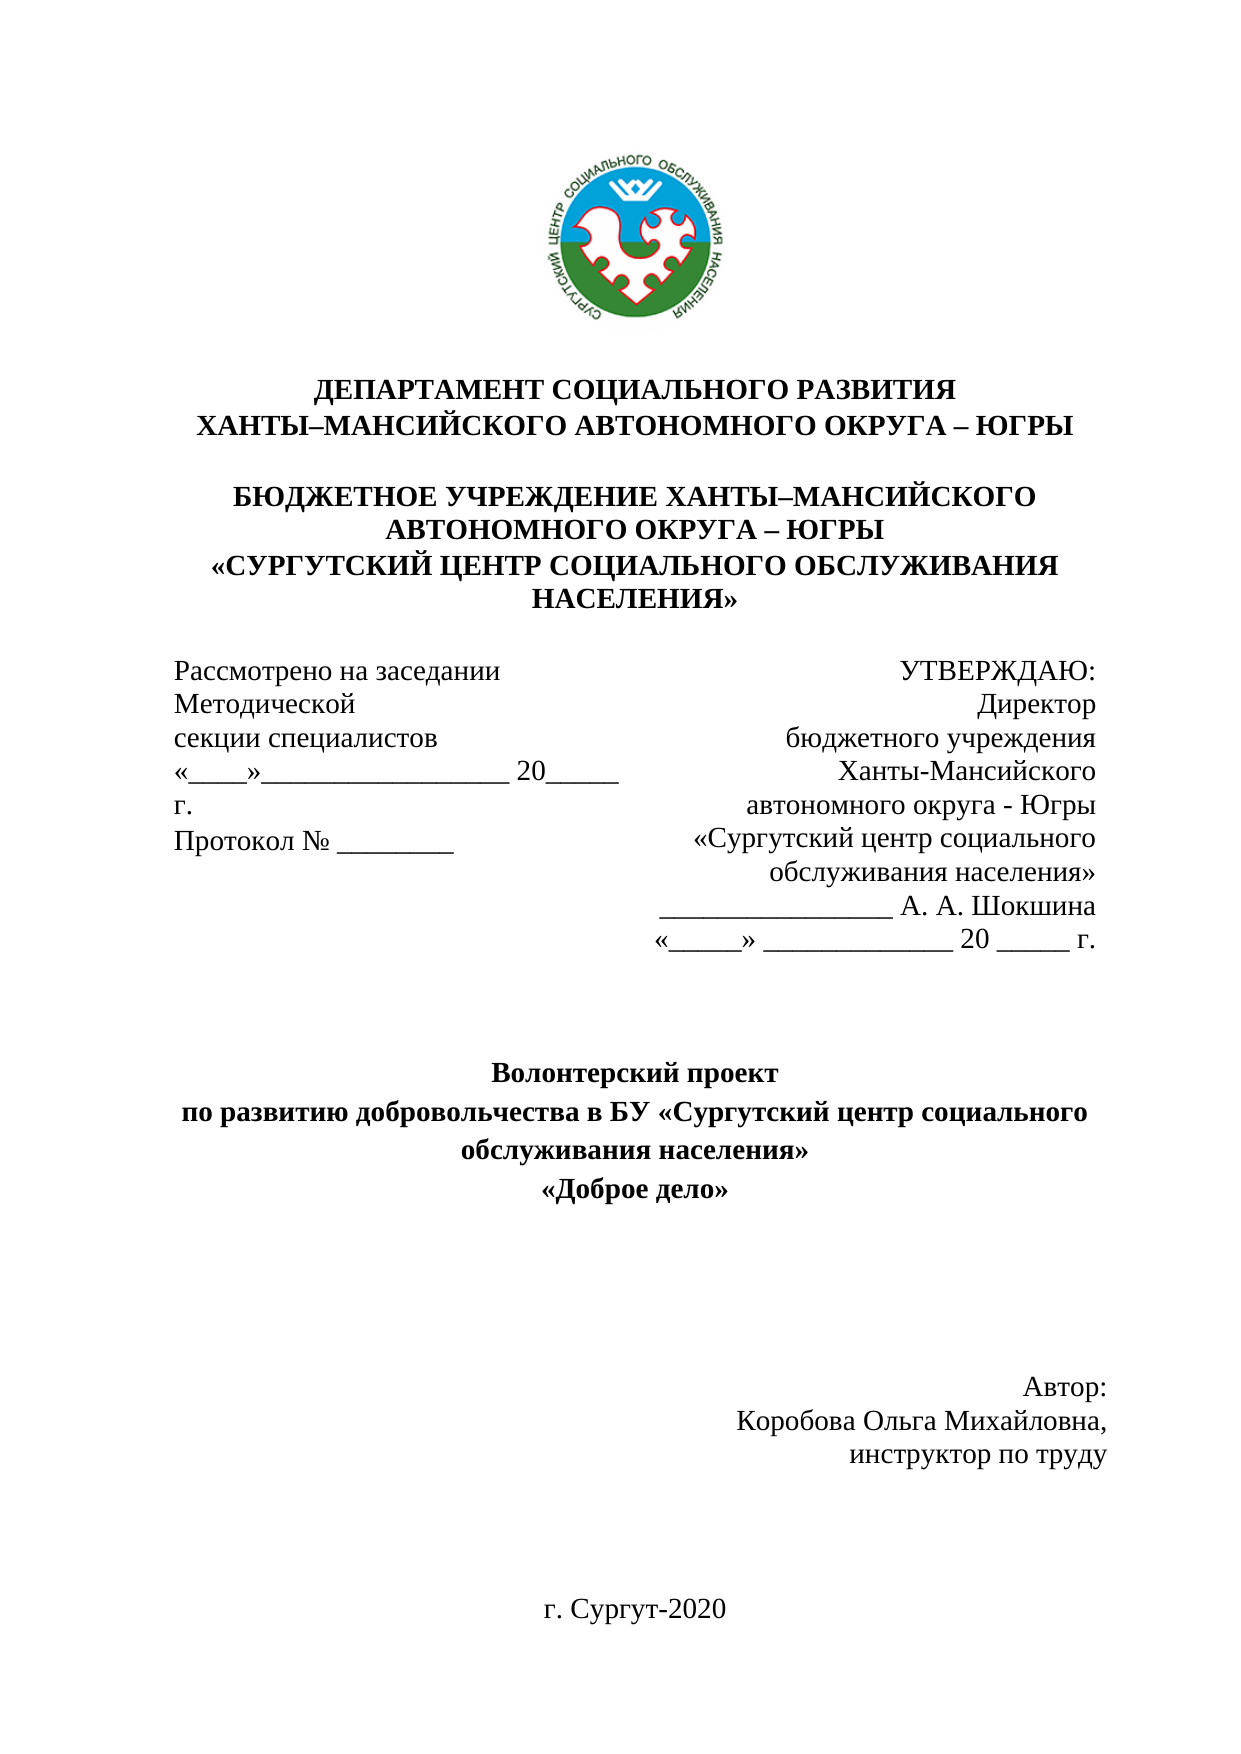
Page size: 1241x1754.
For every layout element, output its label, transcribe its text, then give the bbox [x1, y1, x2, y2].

text ХАНТЫ–МАНСИЙСКОГО АВТОНОМНОГО ОКРУГА – ЮГРЫ [162, 408, 1107, 441]
table_header Рассмотрено на заседании Методической секции специалистов «____»_________________ 20_____ г. Протокол № ________ [163, 653, 638, 955]
text Коробова Ольга Михайловна, [162, 1403, 1107, 1437]
table_header УТВЕРЖДАЮ: Директор бюджетного учреждения Ханты-Мансийского автономного округа - Югры «Сургутский центр социального обслуживания населения» ________________ А. А. Шокшина «_____» _____________ 20 _____ г. [638, 653, 1107, 955]
text «СУРГУТСКИЙ ЦЕНТР СОЦИАЛЬНОГО ОБСЛУЖИВАНИЯ НАСЕЛЕНИЯ» [162, 548, 1107, 615]
picture [542, 149, 728, 335]
text «Доброе дело» [162, 1171, 1107, 1204]
text Автор: [162, 1369, 1107, 1403]
text БЮДЖЕТНОЕ УЧРЕЖДЕНИЕ ХАНТЫ–МАНСИЙСКОГО АВТОНОМНОГО ОКРУГА – ЮГРЫ [162, 479, 1107, 546]
text Волонтерский проект [162, 1055, 1107, 1089]
text ДЕПАРТАМЕНТ СОЦИАЛЬНОГО РАЗВИТИЯ [162, 372, 1107, 406]
text инструктор по труду [162, 1437, 1107, 1470]
text г. Сургут-2020 [162, 1592, 1107, 1625]
text по развитию добровольчества в БУ «Сургутский центр социального обслуживания населения» [162, 1094, 1107, 1166]
